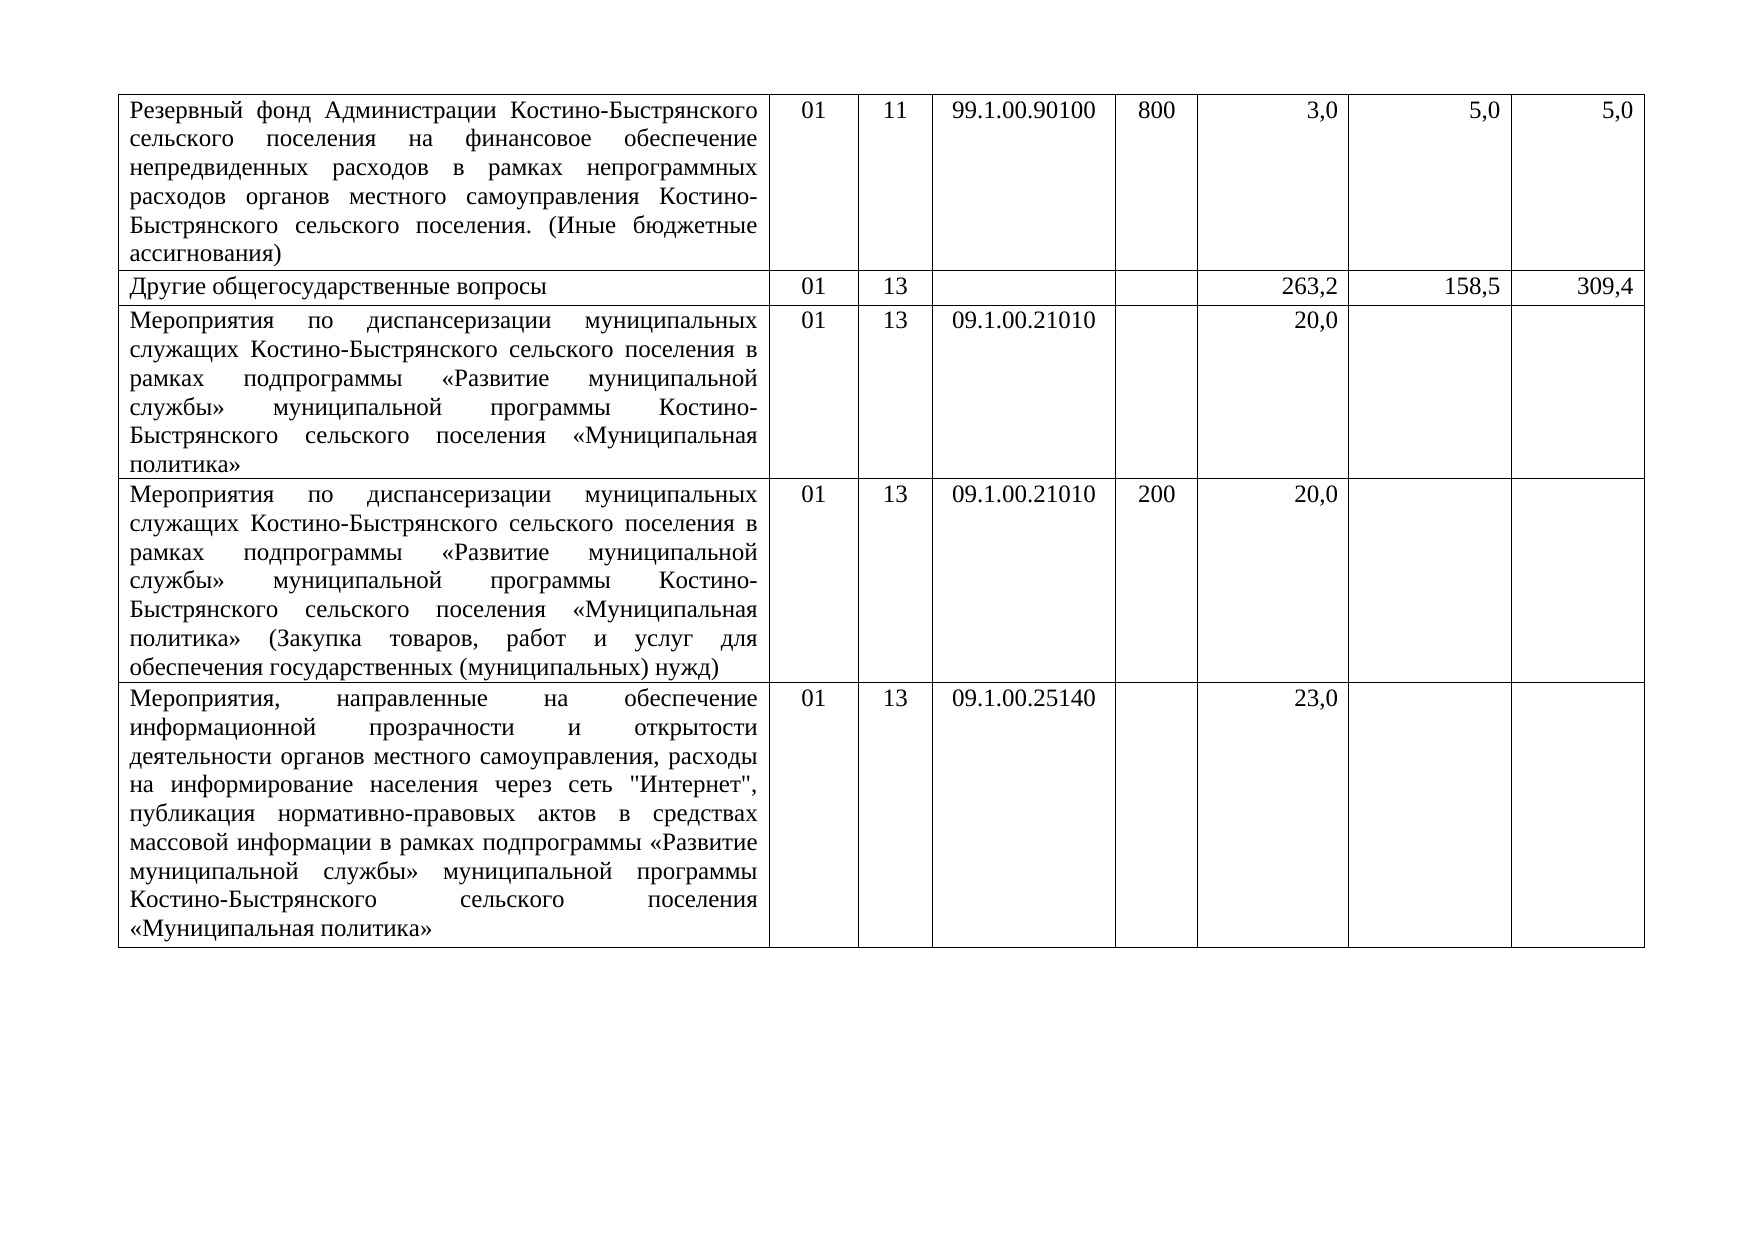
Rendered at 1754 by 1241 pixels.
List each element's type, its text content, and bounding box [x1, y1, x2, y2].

table_cell 11 [859, 95, 932, 270]
table_cell [1512, 306, 1644, 478]
table_cell [1349, 479, 1511, 682]
table_cell [1349, 306, 1511, 478]
table_cell 200 [1116, 479, 1197, 682]
table_cell [1512, 479, 1644, 682]
table_cell 09.1.00.21010 [933, 479, 1115, 682]
table_cell 20,0 [1198, 306, 1348, 478]
table_cell 13 [859, 271, 932, 304]
table_cell 309,4 [1512, 271, 1644, 304]
table_cell 09.1.00.25140 [933, 683, 1115, 947]
table_cell 5,0 [1512, 95, 1644, 270]
table_cell [1116, 306, 1197, 478]
table_cell [1116, 683, 1197, 947]
table_cell Резервный фонд Администрации Костино-Быстрянского сельского поселения на финансовое обеспечение непредвиденных расходов в рамках непрограммных расходов органов местного самоуправления Костино-Быстрянского сельского поселения. (Иные бюджетные ассигнования) [119, 95, 769, 270]
table_cell 99.1.00.90100 [933, 95, 1115, 270]
table_cell [1512, 683, 1644, 947]
table_cell 09.1.00.21010 [933, 306, 1115, 478]
table_cell [933, 271, 1115, 304]
table_cell 23,0 [1198, 683, 1348, 947]
table_cell 01 [770, 683, 858, 947]
table_cell 800 [1116, 95, 1197, 270]
table_cell 3,0 [1198, 95, 1348, 270]
table_cell 01 [770, 271, 858, 304]
table_cell Мероприятия, направленные на обеспечение информационной прозрачности и открытости деятельности органов местного самоуправления, расходы на информирование населения через сеть "Интернет", публикация нормативно-правовых актов в средствах массовой информации в рамках подпрограммы «Развитие муниципальной службы» муниципальной программы Костино-Быстрянского сельского поселения «Муниципальная политика» [119, 683, 769, 947]
table_cell Мероприятия по диспансеризации муниципальных служащих Костино-Быстрянского сельского поселения в рамках подпрограммы «Развитие муниципальной службы» муниципальной программы Костино-Быстрянского сельского поселения «Муниципальная политика» [119, 306, 769, 478]
table_cell 20,0 [1198, 479, 1348, 682]
table_cell 13 [859, 479, 932, 682]
table_cell Другие общегосударственные вопросы [119, 271, 769, 304]
table_cell 158,5 [1349, 271, 1511, 304]
table_cell 5,0 [1349, 95, 1511, 270]
table_cell 13 [859, 683, 932, 947]
table_cell 13 [859, 306, 932, 478]
table_cell [1116, 271, 1197, 304]
table_cell 01 [770, 479, 858, 682]
table_cell [1349, 683, 1511, 947]
table_cell Мероприятия по диспансеризации муниципальных служащих Костино-Быстрянского сельского поселения в рамках подпрограммы «Развитие муниципальной службы» муниципальной программы Костино-Быстрянского сельского поселения «Муниципальная политика» (Закупка товаров, работ и услуг для обеспечения государственных (муниципальных) нужд) [119, 479, 769, 682]
table_cell 01 [770, 306, 858, 478]
table_cell 01 [770, 95, 858, 270]
table_cell 263,2 [1198, 271, 1348, 304]
